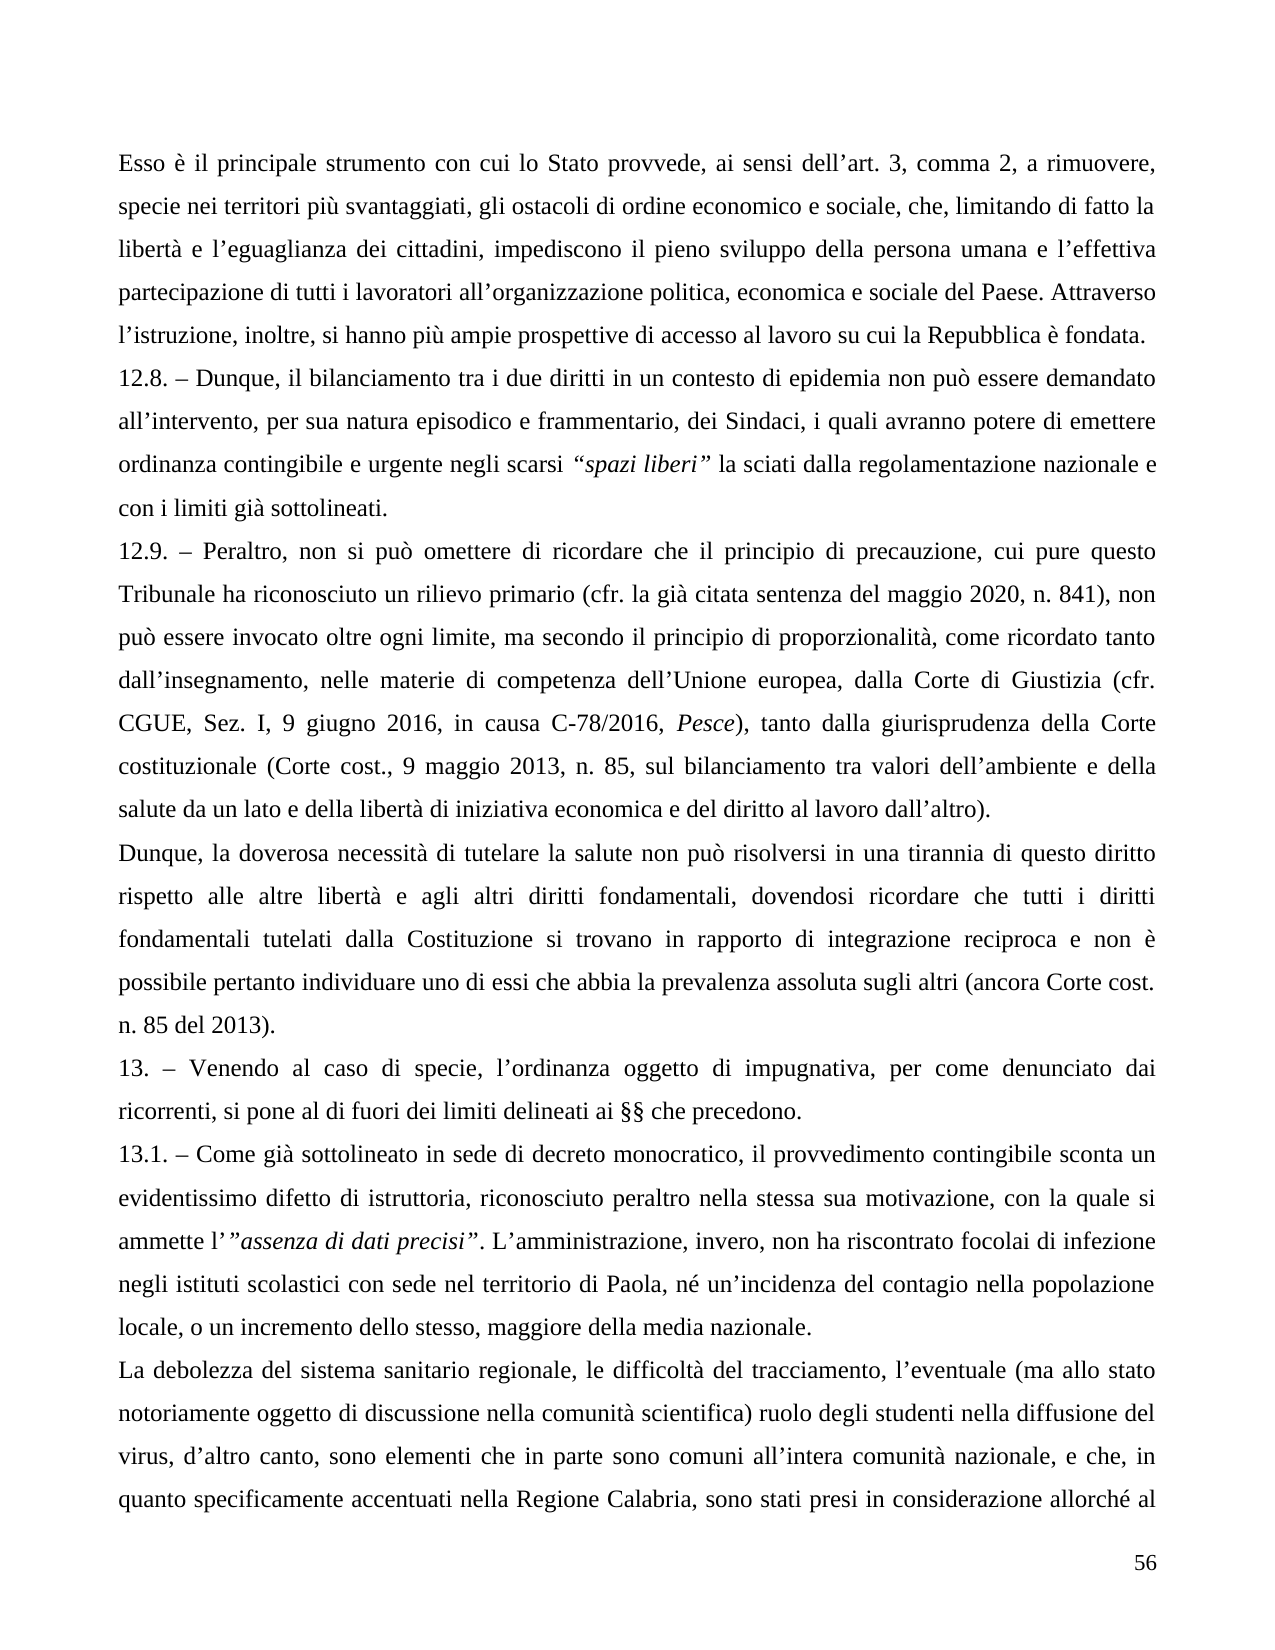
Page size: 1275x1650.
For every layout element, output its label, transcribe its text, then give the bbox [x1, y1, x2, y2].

text Esso è il principale strumento con cui lo Stato provvede, ai sensi dell’art. 3, comma 2, a rimuovere, specie nei territori più svantaggiati, gli ostacoli di ordine economico e sociale, che, limitando di fatto la libertà e l’eguaglianza dei cittadini, impediscono il pieno sviluppo della persona umana e l’effettiva partecipazione di tutti i lavoratori all’organizzazione politica, economica e sociale del Paese. Attraverso l’istruzione, inoltre, si hanno più ampie prospettive di accesso al lavoro su cui la Repubblica è fondata. [118, 148, 1157, 349]
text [118, 1355, 1157, 1513]
text 13. – Venendo al caso di specie, l’ordinanza oggetto di impugnativa, per come denunciato dai ricorrenti, si pone al di fuori dei limiti delineati ai §§ che precedono. [118, 1053, 1157, 1125]
text 13.1. – Come già sottolineato in sede di decreto monocratico, il provvedimento contingibile sconta un evidentissimo difetto di istruttoria, riconosciuto peraltro nella stessa sua motivazione, con la quale si ammette l’”assenza di dati precisi”. L’amministrazione, invero, non ha riscontrato focolai di infezione negli istituti scolastici con sede nel territorio di Paola, né un’incidenza del contagio nella popolazione locale, o un incremento dello stesso, maggiore della media nazionale. [118, 1139, 1157, 1341]
text 12.8. – Dunque, il bilanciamento tra i due diritti in un contesto di epidemia non può essere demandato all’intervento, per sua natura episodico e frammentario, dei Sindaci, i quali avranno potere di emettere ordinanza contingibile e urgente negli scarsi “spazi liberi” la sciati dalla regolamentazione nazionale e con i limiti già sottolineati. [118, 363, 1157, 521]
text Dunque, la doverosa necessità di tutelare la salute non può risolversi in una tirannia di questo diritto rispetto alle altre libertà e agli altri diritti fondamentali, dovendosi ricordare che tutti i diritti fondamentali tutelati dalla Costituzione si trovano in rapporto di integrazione reciproca e non è possibile pertanto individuare uno di essi che abbia la prevalenza assoluta sugli altri (ancora Corte cost. n. 85 del 2013). [118, 838, 1157, 1039]
text 12.9. – Peraltro, non si può omettere di ricordare che il principio di precauzione, cui pure questo Tribunale ha riconosciuto un rilievo primario (cfr. la già citata sentenza del maggio 2020, n. 841), non può essere invocato oltre ogni limite, ma secondo il principio di proporzionalità, come ricordato tanto dall’insegnamento, nelle materie di competenza dell’Unione europea, dalla Corte di Giustizia (cfr. CGUE, Sez. I, 9 giugno 2016, in causa C-78/2016, Pesce), tanto dalla giurisprudenza della Corte costituzionale (Corte cost., 9 maggio 2013, n. 85, sul bilanciamento tra valori dell’ambiente e della salute da un lato e della libertà di iniziativa economica e del diritto al lavoro dall’altro). [118, 536, 1157, 823]
